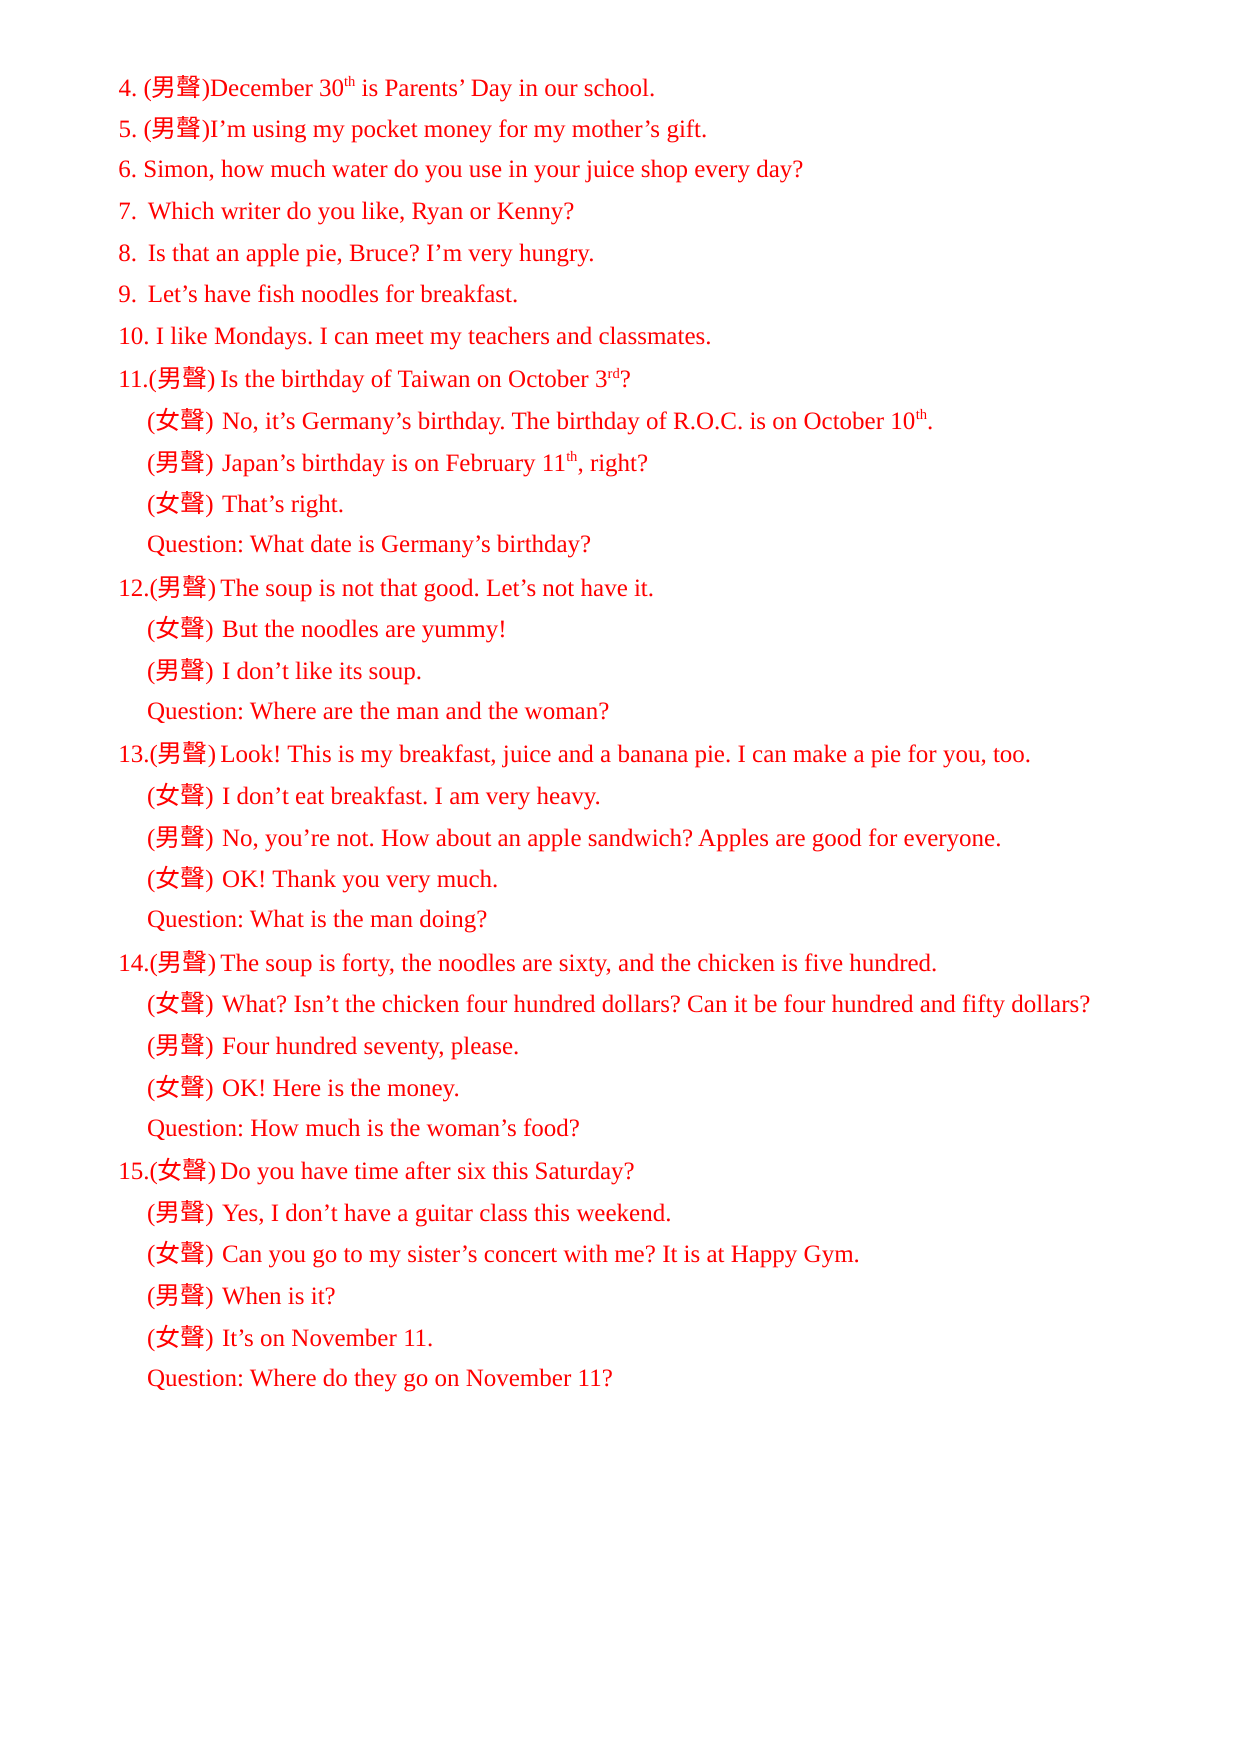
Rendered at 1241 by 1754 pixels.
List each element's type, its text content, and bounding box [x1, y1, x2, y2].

text Question: What date is Germany’s birthday? [147, 523, 1152, 564]
text 14.(男聲) The soup is forty, the noodles are sixty, and the chicken is five hundred. [118, 939, 1152, 981]
text (女聲) It’s on November 11. [147, 1314, 1152, 1356]
text 11.(男聲) Is the birthday of Taiwan on October 3rd? [118, 356, 1152, 398]
text 10. I like Mondays. I can meet my teachers and classmates. [118, 314, 1152, 356]
text 5. (男聲)I’m using my pocket money for my mother’s gift. [118, 106, 1152, 148]
text (女聲) But the noodles are yummy! [147, 606, 1152, 648]
text 7. Which writer do you like, Ryan or Kenny? [118, 189, 1152, 231]
text (男聲) Four hundred seventy, please. [147, 1023, 1152, 1064]
text (男聲) When is it? [147, 1273, 1152, 1314]
text (男聲) Yes, I don’t have a guitar class this weekend. [147, 1189, 1152, 1231]
text (男聲) No, you’re not. How about an apple sandwich? Apples are good for everyone. [147, 814, 1152, 856]
text (女聲) No, it’s Germany’s birthday. The birthday of R.O.C. is on October 10th. [147, 398, 1152, 439]
text 12.(男聲) The soup is not that good. Let’s not have it. [118, 564, 1152, 606]
text (男聲) Japan’s birthday is on February 11th, right? [147, 439, 1152, 481]
text 9. Let’s have fish noodles for breakfast. [118, 273, 1152, 314]
text 6. Simon, how much water do you use in your juice shop every day? [118, 148, 1152, 189]
text 15.(女聲) Do you have time after six this Saturday? [118, 1148, 1152, 1189]
text 4. (男聲)December 30th is Parents’ Day in our school. [118, 64, 1152, 106]
text (女聲) What? Isn’t the chicken four hundred dollars? Can it be four hundred and fifty dollars? [147, 981, 1152, 1023]
text 8. Is that an apple pie, Bruce? I’m very hungry. [118, 231, 1152, 273]
text (女聲) OK! Here is the money. [147, 1064, 1152, 1106]
text (女聲) Can you go to my sister’s concert with me? It is at Happy Gym. [147, 1231, 1152, 1273]
text Question: Where are the man and the woman? [147, 689, 1152, 731]
text (女聲) That’s right. [147, 481, 1152, 523]
text (女聲) I don’t eat breakfast. I am very heavy. [147, 773, 1152, 814]
text Question: Where do they go on November 11? [147, 1356, 1152, 1398]
text 13.(男聲) Look! This is my breakfast, juice and a banana pie. I can make a pie for you, too. [118, 731, 1152, 773]
text Question: What is the man doing? [147, 898, 1152, 939]
text (女聲) OK! Thank you very much. [147, 856, 1152, 898]
text (男聲) I don’t like its soup. [147, 648, 1152, 689]
text Question: How much is the woman’s food? [147, 1106, 1152, 1148]
